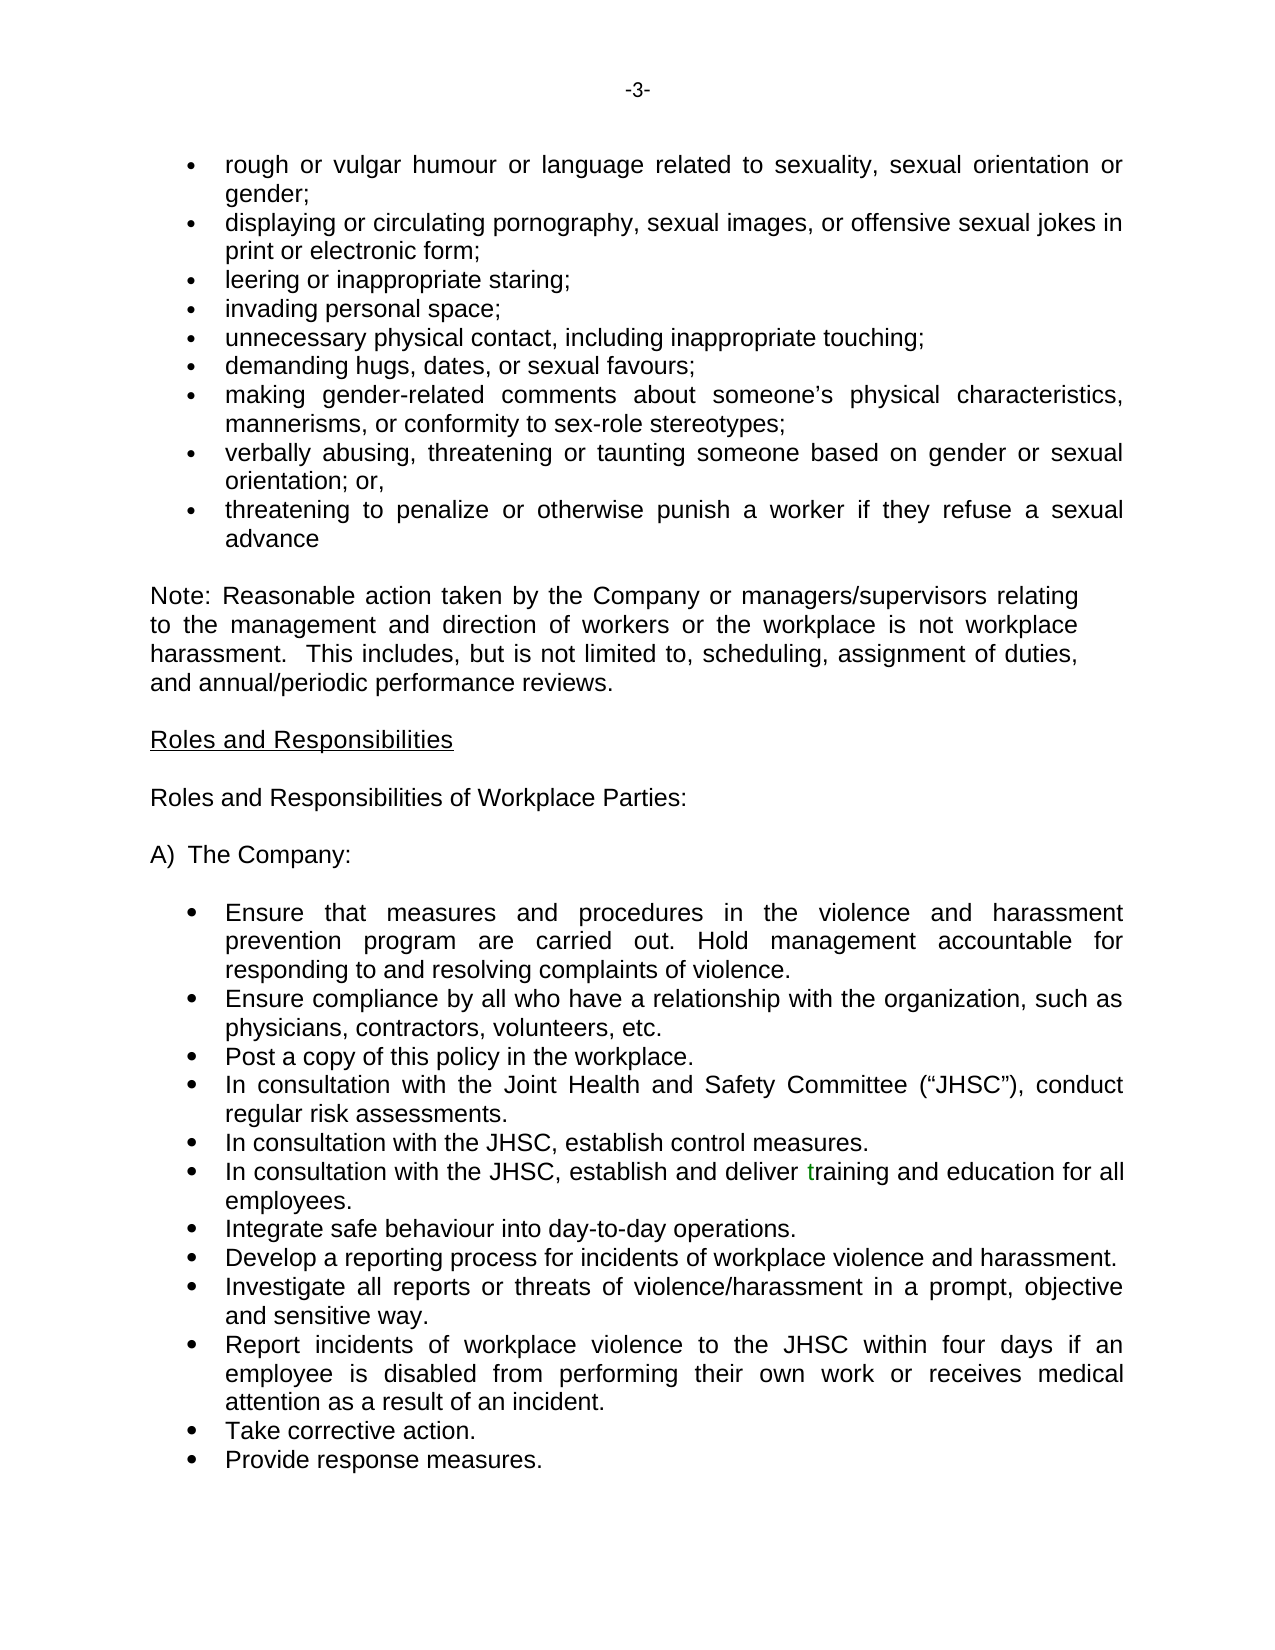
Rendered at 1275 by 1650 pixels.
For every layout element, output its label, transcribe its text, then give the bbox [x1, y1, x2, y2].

list In consultation with the JHSC, establish control measures. [187, 1128, 1125, 1157]
list The Company: [150, 840, 1125, 869]
list demanding hugs, dates, or sexual favours; [187, 351, 1125, 380]
list Take corrective action. [187, 1416, 1125, 1445]
list displaying or circulating pornography, sexual images, or offensive sexual jokes in print or electronic form; [187, 207, 1125, 265]
list Ensure that measures and procedures in the violence and harassment prevention program are carried out. Hold management accountable for responding to and resolving complaints of violence. [187, 897, 1125, 984]
list verbally abusing, threatening or taunting someone based on gender or sexual orientation; or, [187, 437, 1125, 495]
list Develop a reporting process for incidents of workplace violence and harassment. [187, 1243, 1125, 1272]
list Integrate safe behaviour into day-to-day operations. [187, 1214, 1125, 1243]
list In consultation with the JHSC, establish and deliver training and education for all employees. [187, 1157, 1125, 1214]
list Post a copy of this policy in the workplace. [187, 1041, 1125, 1070]
list invading personal space; [187, 294, 1125, 322]
list Ensure compliance by all who have a relationship with the organization, such as physicians, contractors, volunteers, etc. [187, 984, 1125, 1041]
list unnecessary physical contact, including inappropriate touching; [187, 322, 1125, 351]
list In consultation with the Joint Health and Safety Committee (“JHSC”), conduct regular risk assessments. [187, 1070, 1125, 1128]
list threatening to penalize or otherwise punish a worker if they refuse a sexual advance [187, 495, 1125, 552]
list making gender-related comments about someone’s physical characteristics, mannerisms, or conformity to sex-role stereotypes; [187, 380, 1125, 437]
list Roles and Responsibilities of Workplace Parties: [150, 782, 1125, 811]
text Roles and Responsibilities [150, 725, 1080, 754]
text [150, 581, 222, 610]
list Provide response measures. [187, 1445, 1125, 1474]
list leering or inappropriate staring; [187, 265, 1125, 294]
list Investigate all reports or threats of violence/harassment in a prompt, objective and sensitive way. [187, 1272, 1125, 1330]
text Note: Reasonable action taken by the Company or managers/supervisors relating to the management and direction of workers or the workplace is not workplace harassment. This includes, but is not limited to, scheduling, assignment of duties, and annual/periodic performance reviews. [150, 667, 1080, 696]
list rough or vulgar humour or language related to sexuality, sexual orientation or gender; [187, 150, 1125, 207]
list Report incidents of workplace violence to the JHSC within four days if an employee is disabled from performing their own work or receives medical attention as a result of an incident. [187, 1330, 1125, 1416]
